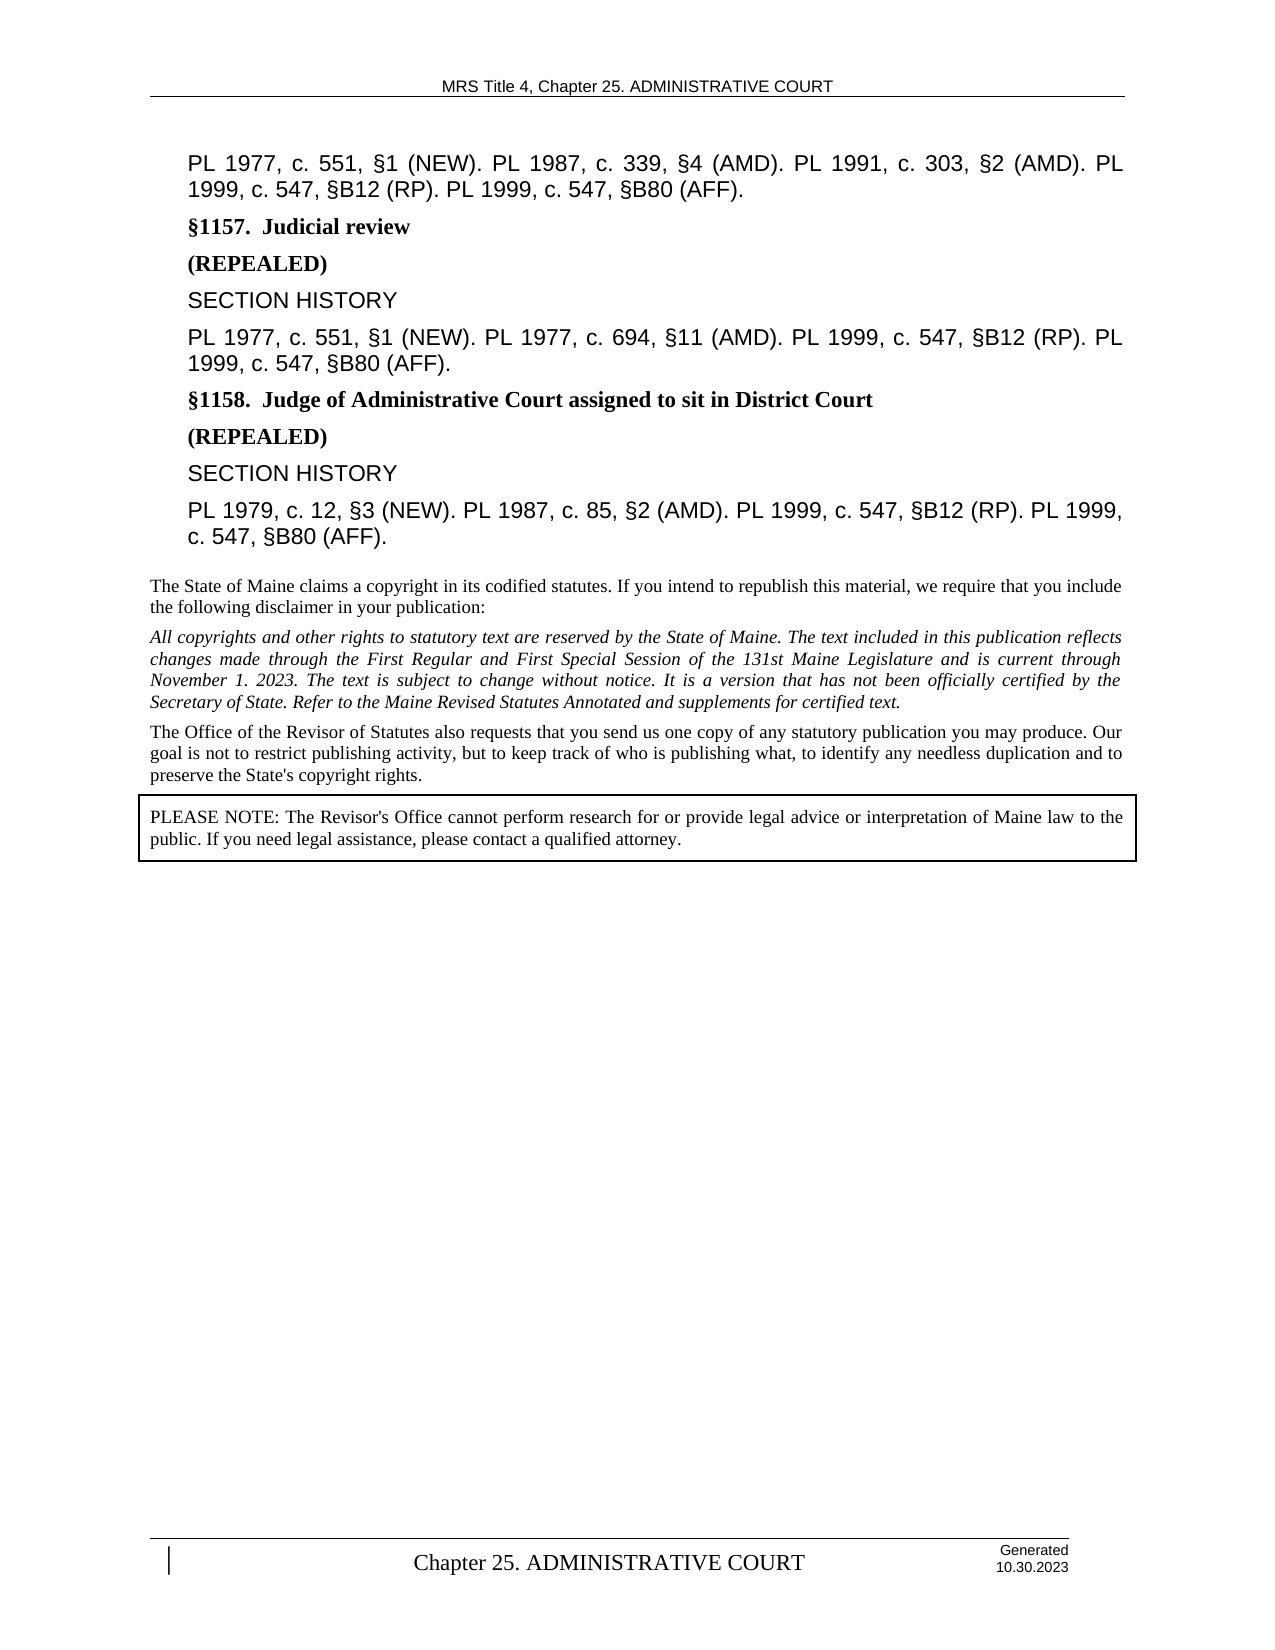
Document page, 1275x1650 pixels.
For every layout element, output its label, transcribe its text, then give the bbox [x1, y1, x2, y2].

text SECTION HISTORY [187, 460, 1125, 486]
text SECTION HISTORY [187, 287, 1125, 313]
text PL 1979, c. 12, §3 (NEW). PL 1987, c. 85, §2 (AMD). PL 1999, c. 547, §B12 (RP). PL 1999, c. 547, §B80 (AFF). [187, 497, 1125, 549]
text §1157. Judicial review [187, 213, 1125, 239]
text All copyrights and other rights to statutory text are reserved by the State of Maine. The text included in this publication reflects changes made through the First Regular and First Special Session of the 131st Maine Legislature and is current through November 1. 2023 . The text is subject to change without notice. It is a version that has not been officially certified by the Secretary of State. Refer to the Maine Revised Statutes Annotated and supplements for certified text. [150, 626, 1125, 712]
text The Office of the Revisor of Statutes also requests that you send us one copy of any statutory publication you may produce. Our goal is not to restrict publishing activity, but to keep track of who is publishing what, to identify any needless duplication and to preserve the State's copyright rights. [150, 721, 1125, 785]
text PL 1977, c. 551, §1 (NEW). PL 1987, c. 339, §4 (AMD). PL 1991, c. 303, §2 (AMD). PL 1999, c. 547, §B12 (RP). PL 1999, c. 547, §B80 (AFF). [187, 150, 1125, 203]
text The State of Maine claims a copyright in its codified statutes. If you intend to republish this material, we require that you include the following disclaimer in your publication: [150, 574, 1125, 618]
text PLEASE NOTE: The Revisor's Office cannot perform research for or provide legal advice or interpretation of Maine law to the public. If you need legal assistance, please contact a qualified attorney. [140, 796, 1135, 860]
text (REPEALED) [187, 250, 1125, 276]
text §1158. Judge of Administrative Court assigned to sit in District Court [187, 387, 1125, 413]
text PL 1977, c. 551, §1 (NEW). PL 1977, c. 694, §11 (AMD). PL 1999, c. 547, §B12 (RP). PL 1999, c. 547, §B80 (AFF). [187, 323, 1125, 376]
text (REPEALED) [187, 423, 1125, 450]
